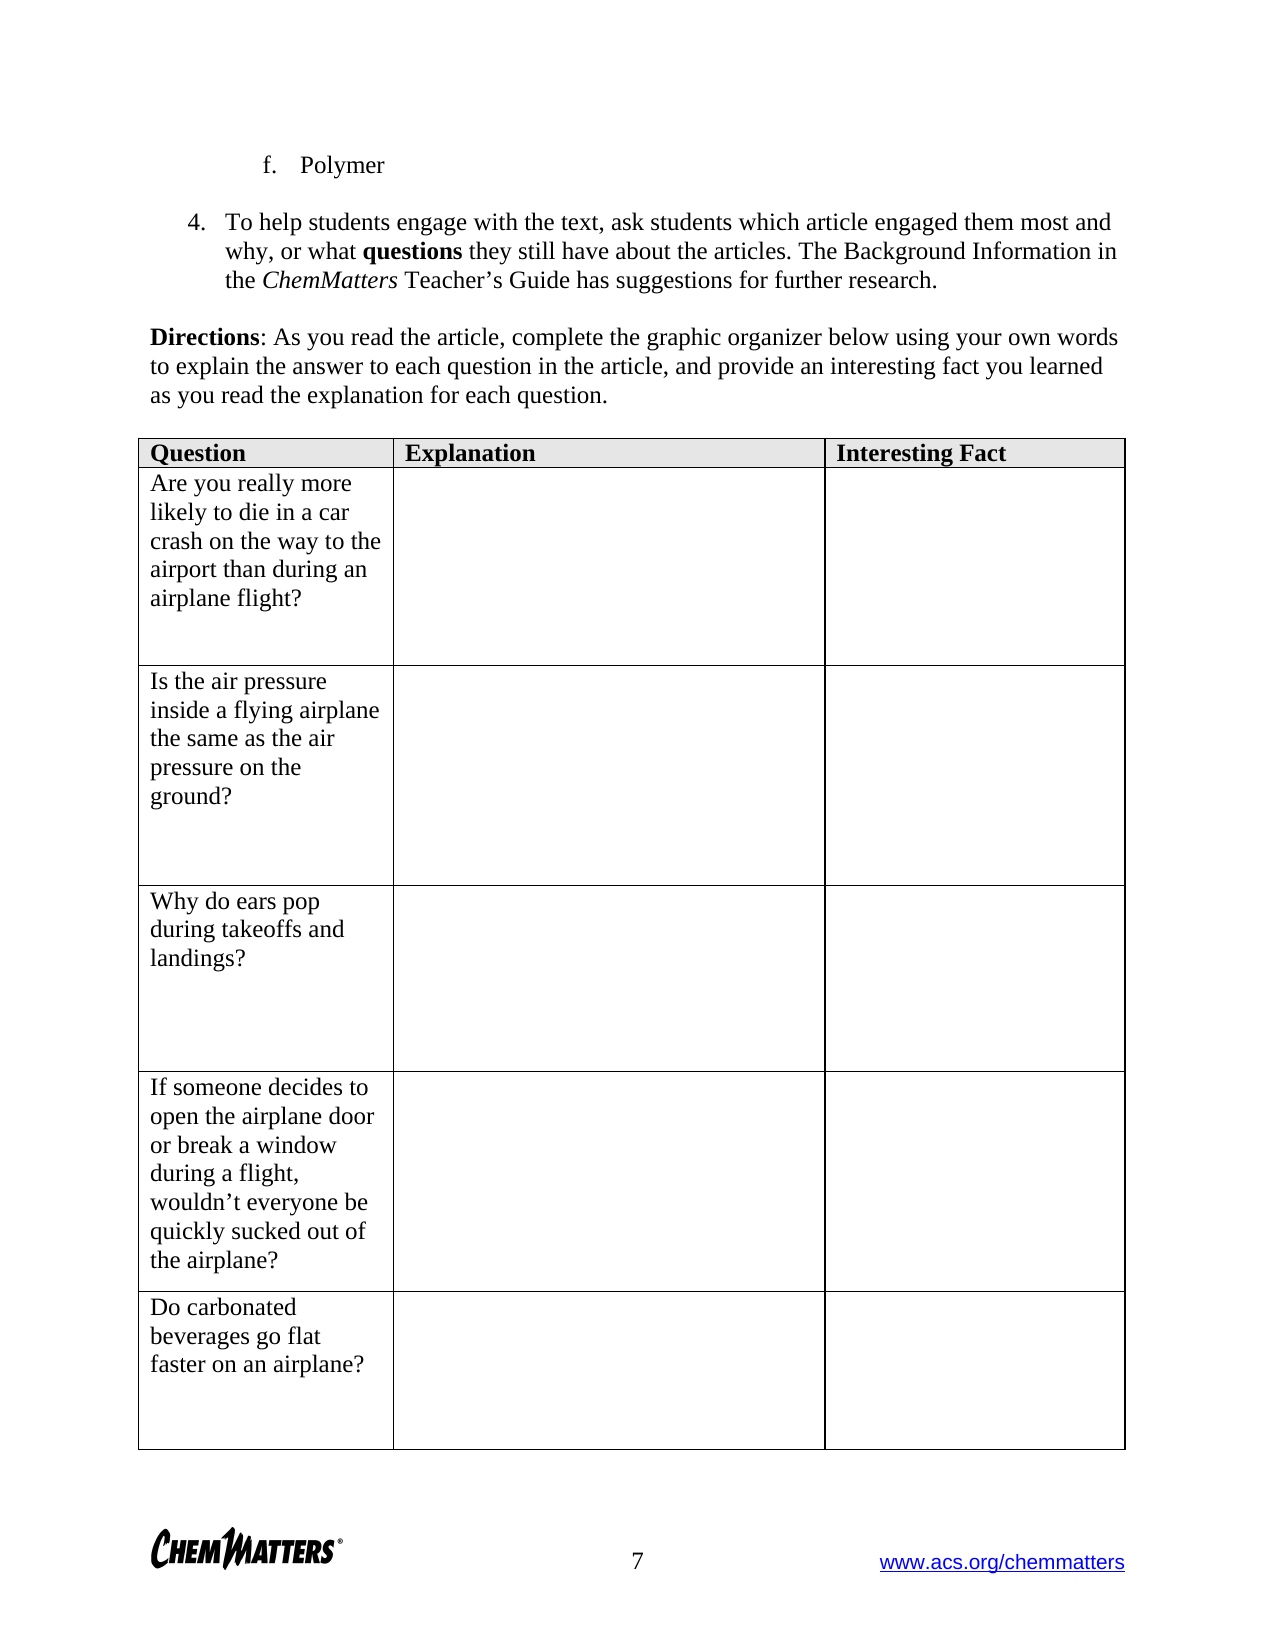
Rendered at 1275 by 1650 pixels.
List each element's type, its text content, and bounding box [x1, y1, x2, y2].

table_cell If someone decides to open the airplane door or break a window during a flight, wouldn’t everyone be quickly sucked out of the airplane? [139, 1072, 393, 1291]
table_cell [394, 886, 824, 1071]
table_cell [394, 666, 824, 885]
list To help students engage with the text, ask students which article engaged them most and why, or what questions they still have about the articles. The Background Information in the ChemMatters Teacher’s Guide has suggestions for further research. [187, 207, 1125, 294]
table_cell [394, 1292, 824, 1449]
table_cell [826, 886, 1124, 1071]
table_cell [394, 1072, 824, 1291]
table_cell Are you really more likely to die in a car crash on the way to the airport than during an airplane flight? [139, 468, 393, 665]
table_cell Is the air pressure inside a flying airplane the same as the air pressure on the ground? [139, 666, 393, 885]
table_cell [826, 1072, 1124, 1291]
table_cell [826, 666, 1124, 885]
table_cell Why do ears pop during takeoffs and landings? [139, 886, 393, 1071]
table_cell [826, 468, 1124, 665]
table_cell Do carbonated beverages go flat faster on an airplane? [139, 1292, 393, 1449]
table_header Question [139, 439, 393, 467]
list Polymer [262, 150, 1125, 179]
table_cell [826, 1292, 1124, 1449]
picture [150, 1527, 344, 1570]
table_cell [394, 468, 824, 665]
table_header Interesting Fact [826, 439, 1124, 467]
table_header Explanation [394, 439, 824, 467]
text Directions: As you read the article, complete the graphic organizer below using your own words to explain the answer to each question in the article, and provide an interesting fact you learned as you read the explanation for each question. [150, 322, 1125, 409]
